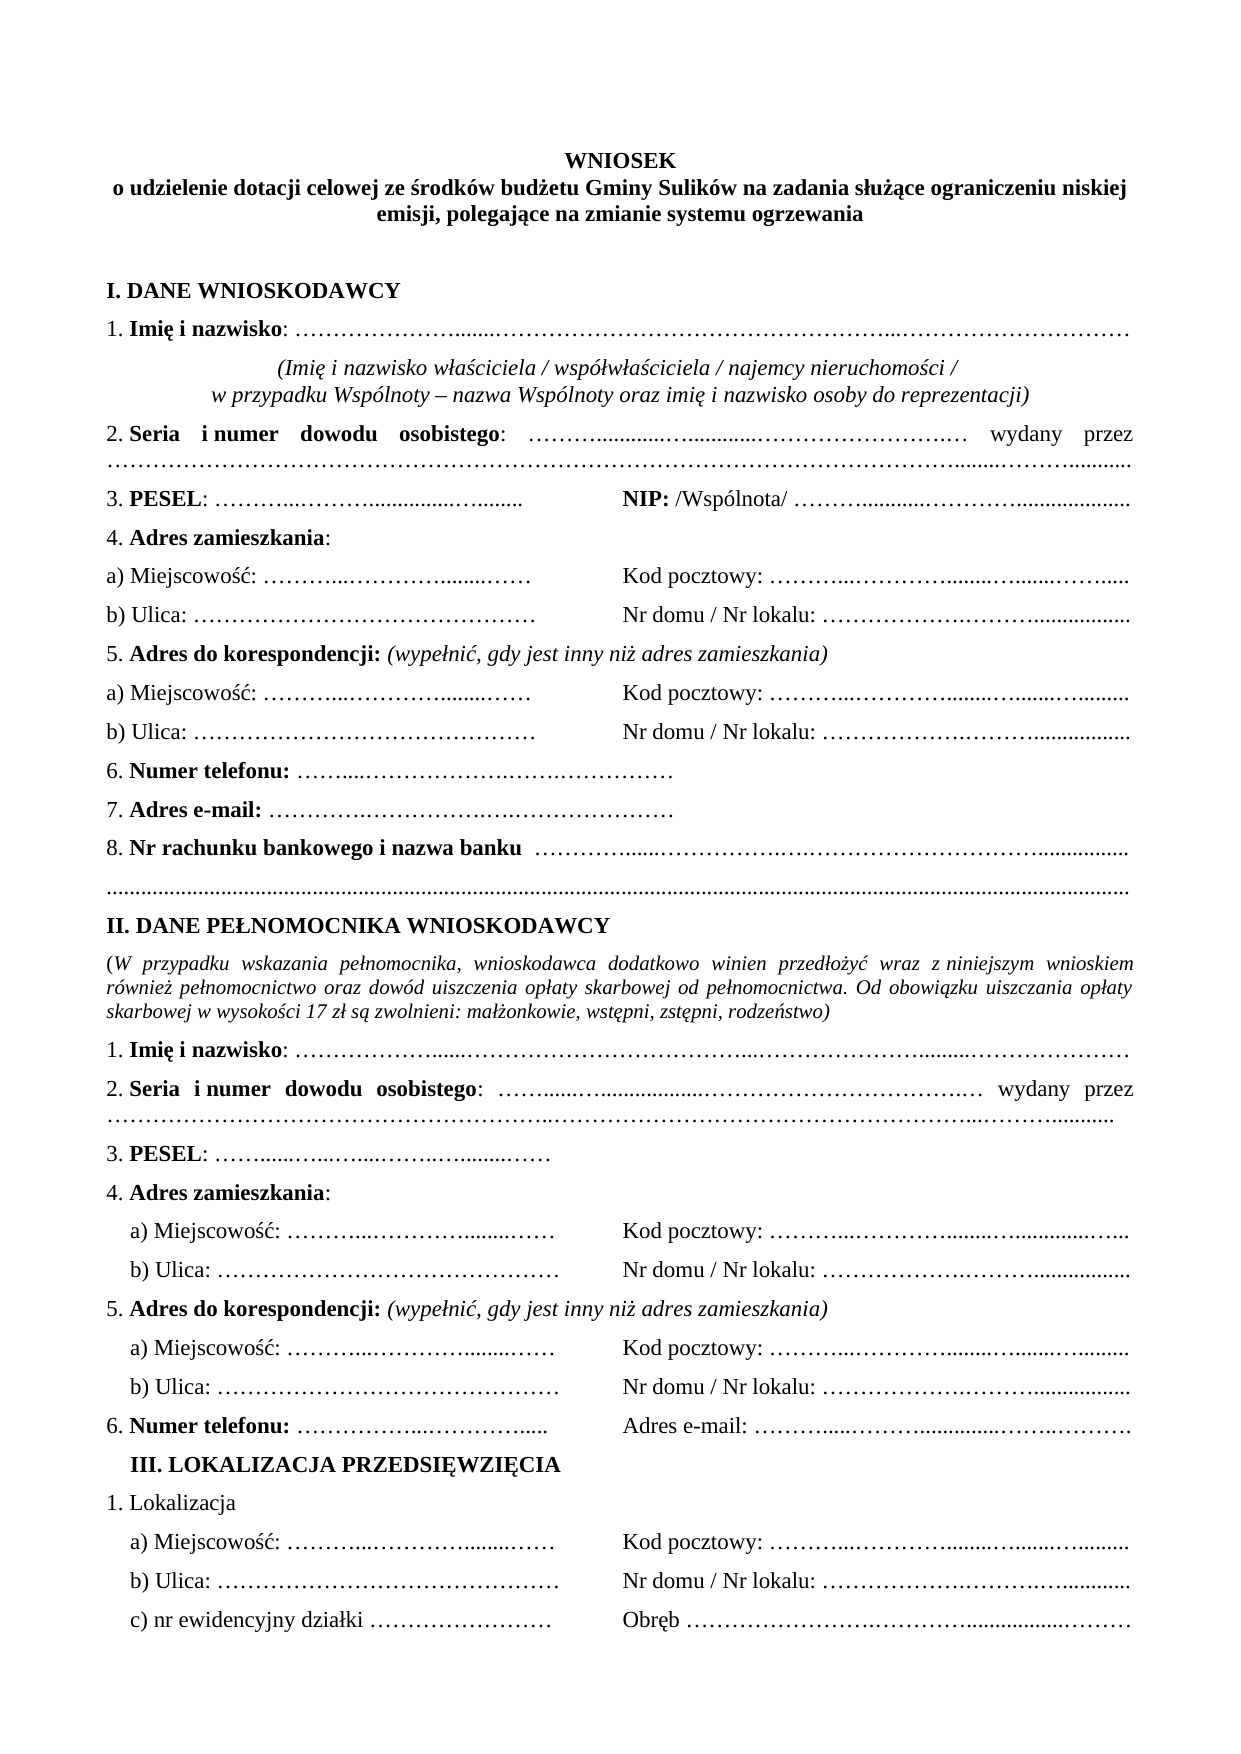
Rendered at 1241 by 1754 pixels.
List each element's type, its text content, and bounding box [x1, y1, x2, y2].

text 1. Imię i nazwisko: ………………......………………………………...………………….........………………… [106, 1036, 1134, 1062]
text 4. Adres zamieszkania: [106, 524, 1134, 550]
text c) nr ewidencyjny działki …………………… Obręb …………………….………….................……… [130, 1606, 1134, 1632]
text III. LOKALIZACJA PRZEDSIĘWZIĘCIA [130, 1451, 1134, 1477]
text 5. Adres do korespondencji: (wypełnić, gdy jest inny niż adres zamieszkania) [106, 1295, 1134, 1322]
text II. DANE PEŁNOMOCNIKA WNIOSKODAWCY [106, 912, 1134, 938]
text a) Miejscowość: ………...…………........…… Kod pocztowy: ………...…………........….......…......... [106, 679, 1134, 705]
text b) Ulica: ……………………………………… Nr domu / Nr lokalu: ……………….………................. [106, 718, 1134, 744]
text 8. Nr rachunku bankowego i nazwa banku …………......…………….….…………………………................ [106, 834, 1134, 861]
text a) Miejscowość: ………...…………........…… Kod pocztowy: ………...…………........….......…......... [130, 1528, 1134, 1555]
text I. DANE WNIOSKODAWCY [106, 277, 1134, 303]
text 5. Adres do korespondencji: (wypełnić, gdy jest inny niż adres zamieszkania) [106, 640, 1134, 667]
text a) Miejscowość: ………...…………........…… Kod pocztowy: ………...…………........….......……..... [106, 562, 1134, 589]
text 7. Adres e-mail: ………….…………….….………………… [106, 796, 1134, 822]
text 2. Seria i numer dowodu osobistego: ……......…..................…………………………….… wydany przez …………………………………………………..………………………………………………...………........... [106, 1074, 1134, 1127]
text 3. PESEL: ………...………...............…........ NIP: /Wspólnota/ ………...........………….................... [106, 485, 1134, 511]
text ................................................................................................................................................................................... [106, 873, 1134, 900]
text 3. PESEL: ……......…...…....……..…........…… [106, 1140, 1134, 1166]
text 1. Imię i nazwisko: ………………….......……………………………………………...………………………… [106, 316, 1134, 342]
text b) Ulica: ……………………………………… Nr domu / Nr lokalu: ……………….………................. [130, 1256, 1134, 1283]
text a) Miejscowość: ………...…………........…… Kod pocztowy: ………...…………........….............…... [130, 1217, 1134, 1244]
text (Imię i nazwisko właściciela / współwłaściciela / najemcy nieruchomości / w przypadku Wspólnoty – nazwa Wspólnoty oraz imię i nazwisko osoby do reprezentacji) [106, 354, 1134, 407]
text a) Miejscowość: ………...…………........…… Kod pocztowy: ………...…………........….......…......... [130, 1334, 1134, 1360]
text (W przypadku wskazania pełnomocnika, wnioskodawca dodatkowo winien przedłożyć wraz z niniejszym wnioskiem również pełnomocnictwo oraz dowód uiszczenia opłaty skarbowej od pełnomocnictwa. Od obowiązku uiszczania opłaty skarbowej w wysokości 17 zł są zwolnieni: małżonkowie, wstępni, zstępni, rodzeństwo) [106, 951, 1134, 1023]
text 6. Numer telefonu: ……....……………….…….…………… [106, 757, 1134, 783]
text b) Ulica: ……………………………………… Nr domu / Nr lokalu: ……………….……….…............ [130, 1567, 1134, 1593]
text 1. Lokalizacja [106, 1489, 1134, 1516]
text WNIOSEK o udzielenie dotacji celowej ze środków budżetu Gminy Sulików na zadania służące ograniczeniu niskiej emisji, polegające na zmianie systemu ogrzewania [106, 148, 1134, 227]
text b) Ulica: ……………………………………… Nr domu / Nr lokalu: ……………….………................. [130, 1373, 1134, 1399]
text b) Ulica: ……………………………………… Nr domu / Nr lokalu: ……………….………................. [106, 601, 1134, 628]
text 6. Numer telefonu: ……………...…………..... Adres e-mail: ……….....………..............……..………. [106, 1412, 1134, 1438]
text 4. Adres zamieszkania: [106, 1179, 1134, 1205]
text 2. Seria i numer dowodu osobistego: ………............…............…………………….… wydany przez …………………………………………………………………………………………………........………........... [106, 419, 1134, 472]
